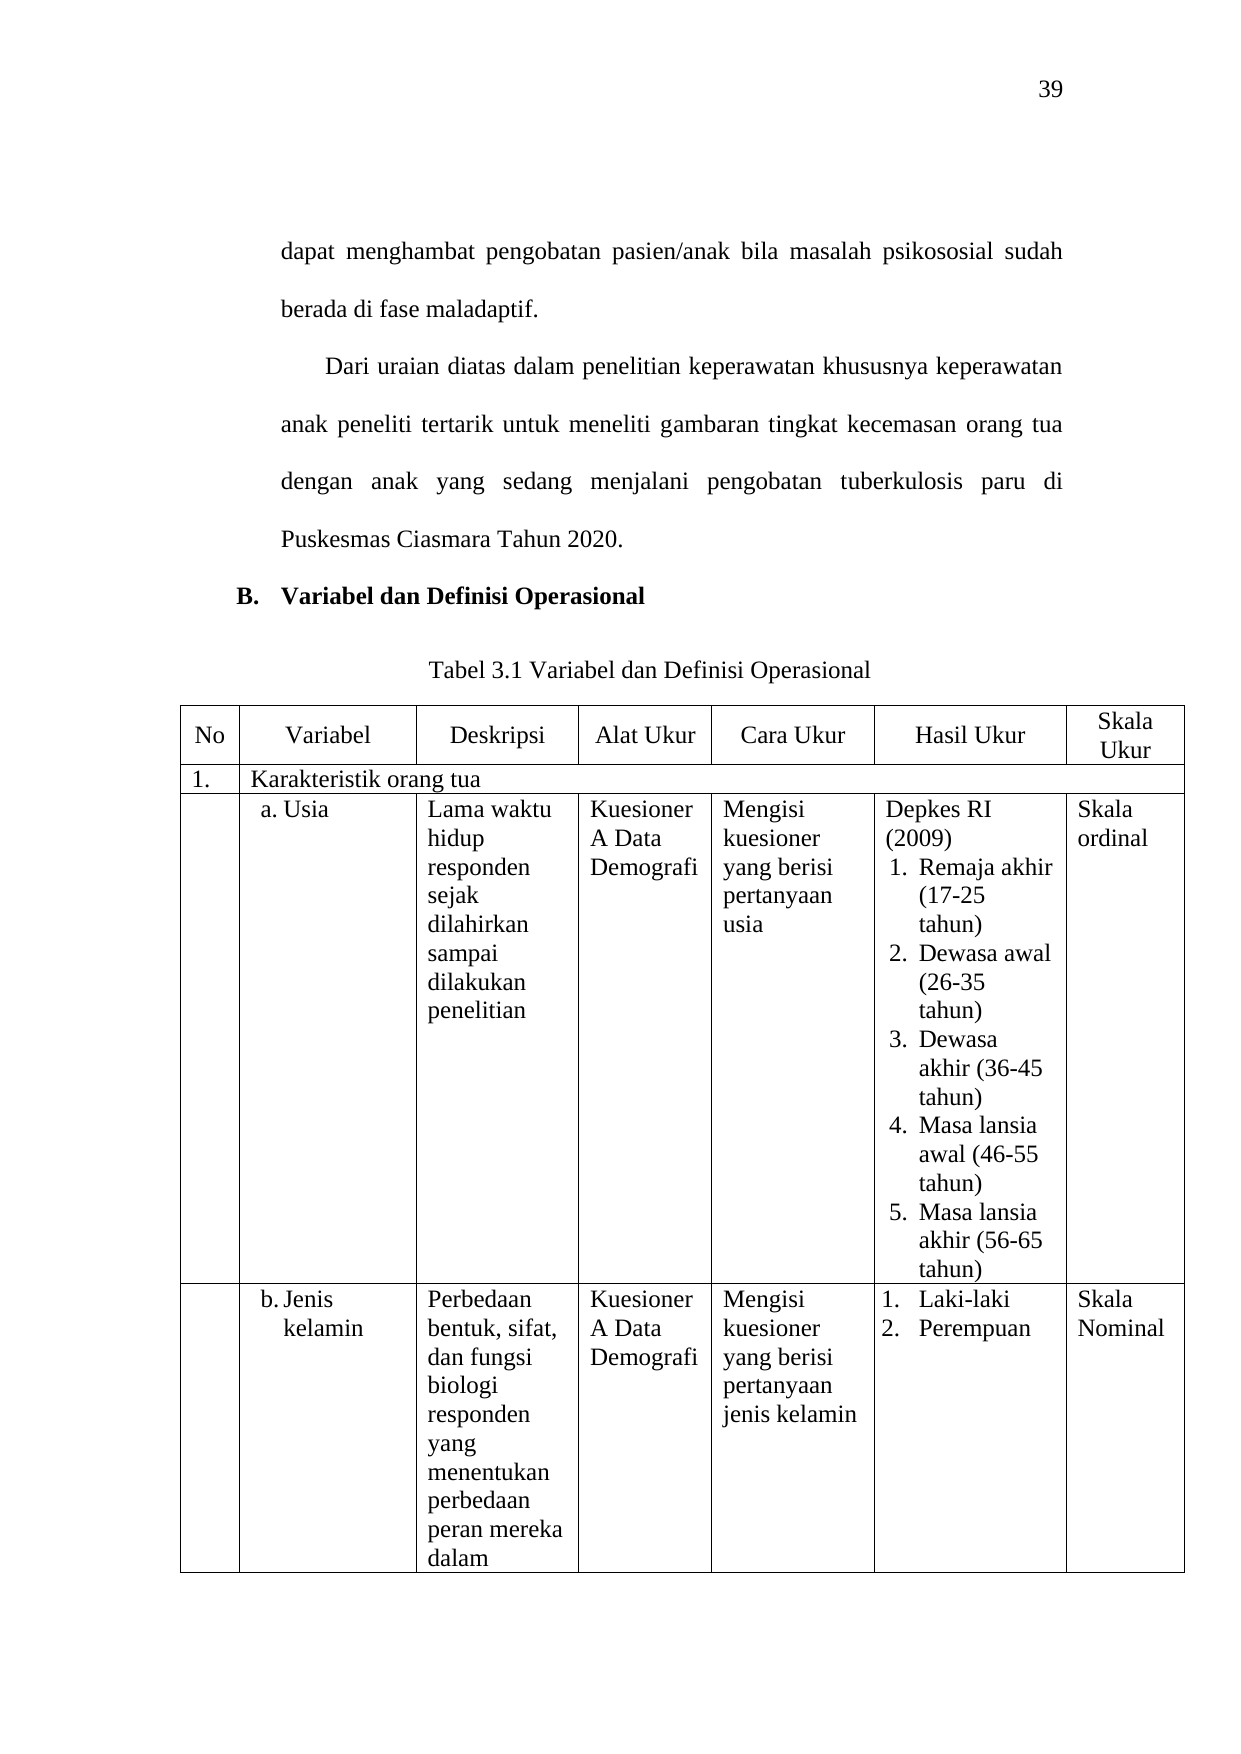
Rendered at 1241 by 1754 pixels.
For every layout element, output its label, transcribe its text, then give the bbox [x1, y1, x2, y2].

text Tabel 3.1 Variabel dan Definisi Operasional [236, 655, 1063, 684]
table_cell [579, 1284, 711, 1572]
table_header Skala Ukur [1067, 706, 1184, 763]
table_cell Lama waktu hidup responden sejak dilahirkan sampai dilakukan penelitian [417, 794, 578, 1283]
table_cell Depkes RI (2009) Remaja akhir (17-25 tahun) Dewasa awal (26-35 tahun) Dewasa akhir (36-45 tahun) Masa lansia awal (46-55 tahun) Masa lansia akhir (56-65 tahun) [875, 794, 1066, 1283]
table_cell Usia [240, 794, 416, 1283]
table_header Variabel [240, 706, 416, 763]
table_cell Skala Nominal [1067, 1284, 1184, 1572]
table_cell 1. [181, 765, 239, 793]
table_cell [417, 1284, 578, 1572]
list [281, 236, 1063, 322]
table_cell Laki-laki Perempuan [875, 1284, 1066, 1572]
table_cell Jenis kelamin [240, 1284, 416, 1572]
list Dari uraian diatas dalam penelitian keperawatan khususnya keperawatan anak peneliti tertarik untuk meneliti gambaran tingkat kecemasan orang tua dengan anak yang sedang menjalani pengobatan tuberkulosis paru di Puskesmas Ciasmara Tahun 2020. [281, 351, 1063, 552]
table_header Alat Ukur [579, 706, 711, 763]
table_header No [181, 706, 239, 763]
table_cell [181, 794, 239, 1283]
table_cell Mengisi kuesioner yang berisi pertanyaan usia [712, 794, 874, 1283]
table_cell Skala ordinal [1067, 794, 1184, 1283]
table_cell Kuesioner A Data Demografi [579, 794, 711, 1283]
table_cell Karakteristik orang tua [240, 765, 1184, 793]
list Variabel dan Definisi Operasional [236, 581, 1063, 610]
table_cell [712, 1284, 874, 1572]
table_cell [181, 1284, 239, 1572]
table_header Cara Ukur [712, 706, 874, 763]
table_header Hasil Ukur [875, 706, 1066, 763]
table_header Deskripsi [417, 706, 578, 763]
